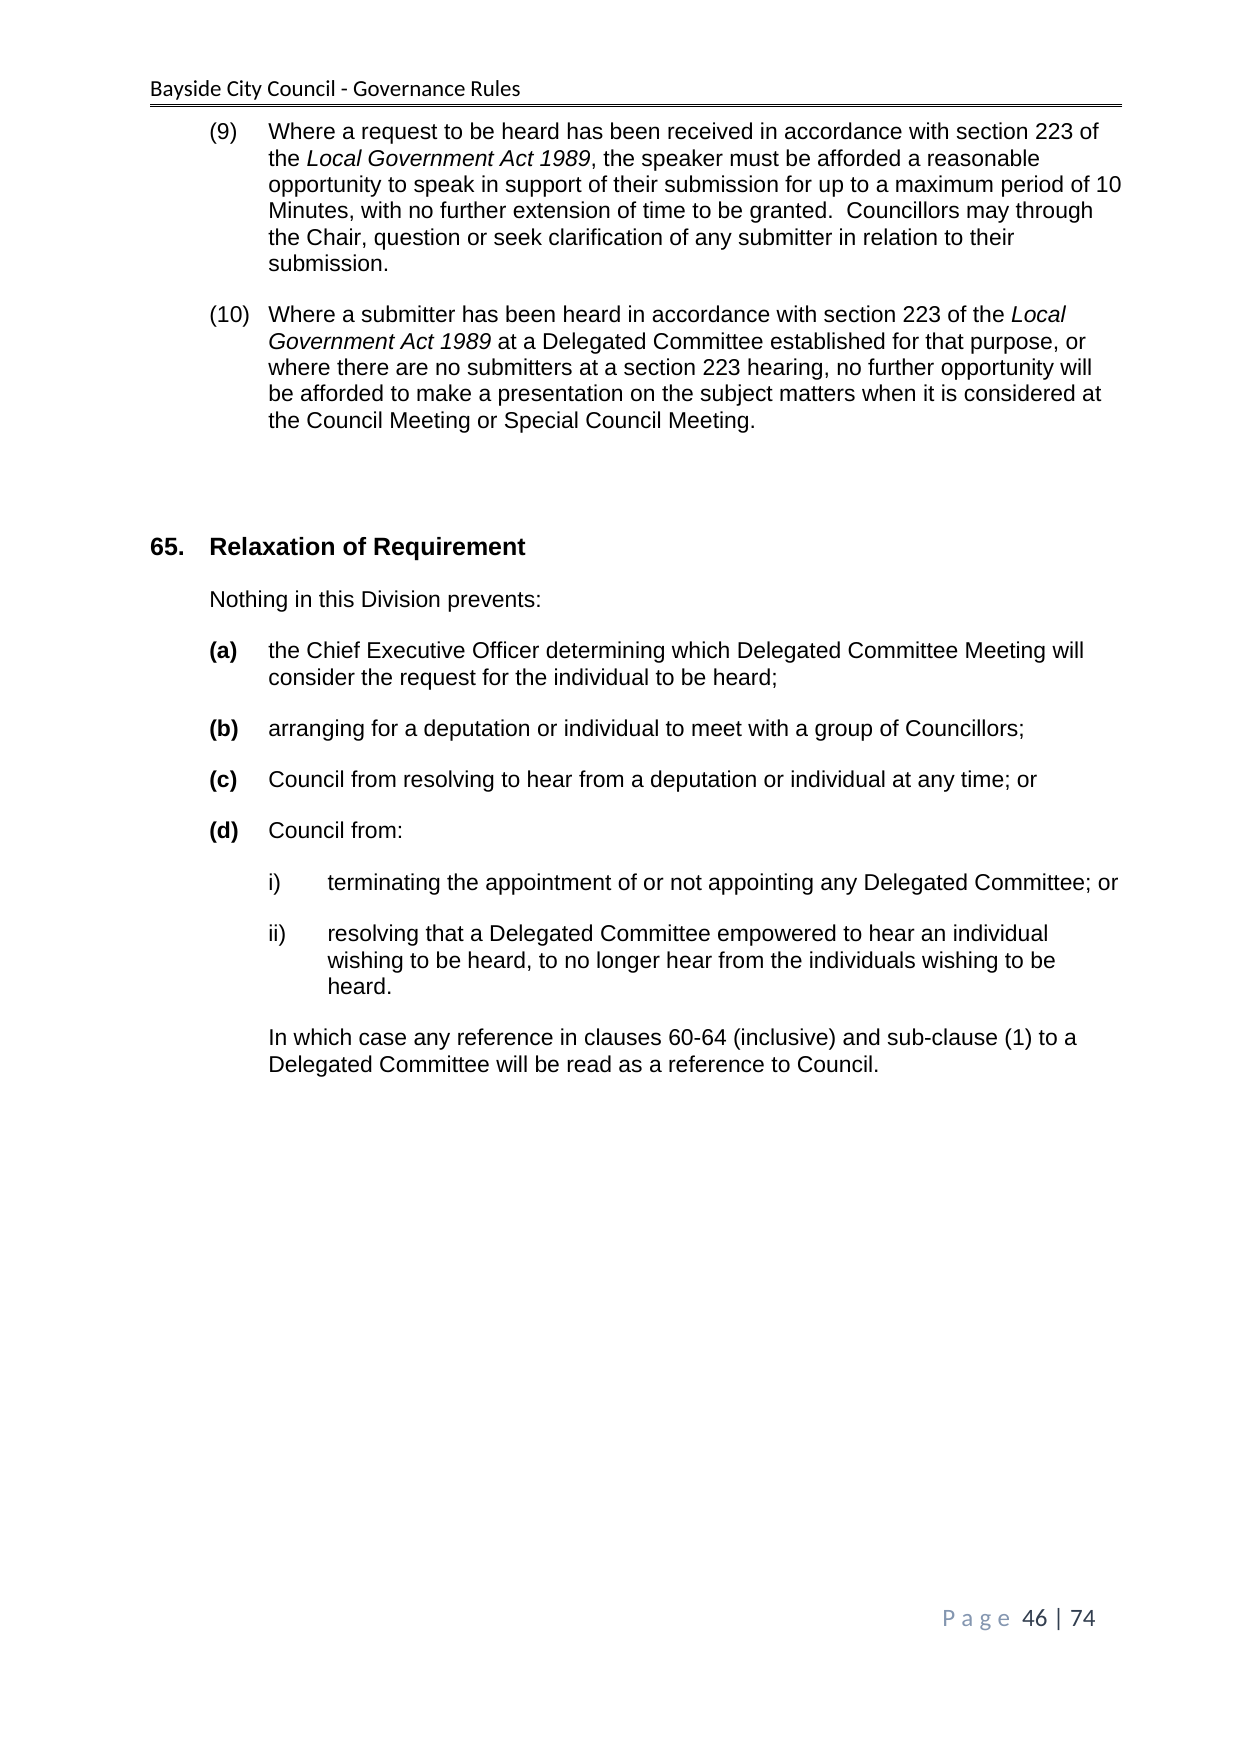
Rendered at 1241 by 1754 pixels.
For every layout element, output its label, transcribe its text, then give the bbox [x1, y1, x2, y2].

subtitle resolving that a Delegated Committee empowered to hear an individual wishing to be heard, to no longer hear from the individuals wishing to be heard. [268, 920, 1122, 999]
subtitle Council from resolving to hear from a deputation or individual at any time; or [209, 766, 1122, 792]
subtitle arranging for a deputation or individual to meet with a group of Councillors; [209, 715, 1122, 741]
subtitle the Chief Executive Officer determining which Delegated Committee Meeting will consider the request for the individual to be heard; [209, 637, 1122, 690]
subtitle Council from: [209, 817, 1122, 844]
text In which case any reference in clauses 60-64 (inclusive) and sub-clause (1) to a Delegated Committee will be read as a reference to Council. [268, 1024, 1122, 1077]
subtitle (10) Where a submitter has been heard in accordance with section 223 of the Local Government Act 1989 at a Delegated Committee established for that purpose, or where there are no submitters at a section 223 hearing, no further opportunity will be afforded to make a presentation on the subject matters when it is considered at the Council Meeting or Special Council Meeting. [209, 301, 1122, 433]
subtitle terminating the appointment of or not appointing any Delegated Committee; or [268, 869, 1122, 895]
subtitle Relaxation of Requirement [150, 532, 1122, 561]
subtitle (9) Where a request to be heard has been received in accordance with section 223 of the Local Government Act 1989, the speaker must be afforded a reasonable opportunity to speak in support of their submission for up to a maximum period of 10 Minutes, with no further extension of time to be granted. Councillors may through the Chair, question or seek clarification of any submitter in relation to their submission. [209, 118, 1122, 276]
text Nothing in this Division prevents: [209, 586, 1122, 612]
